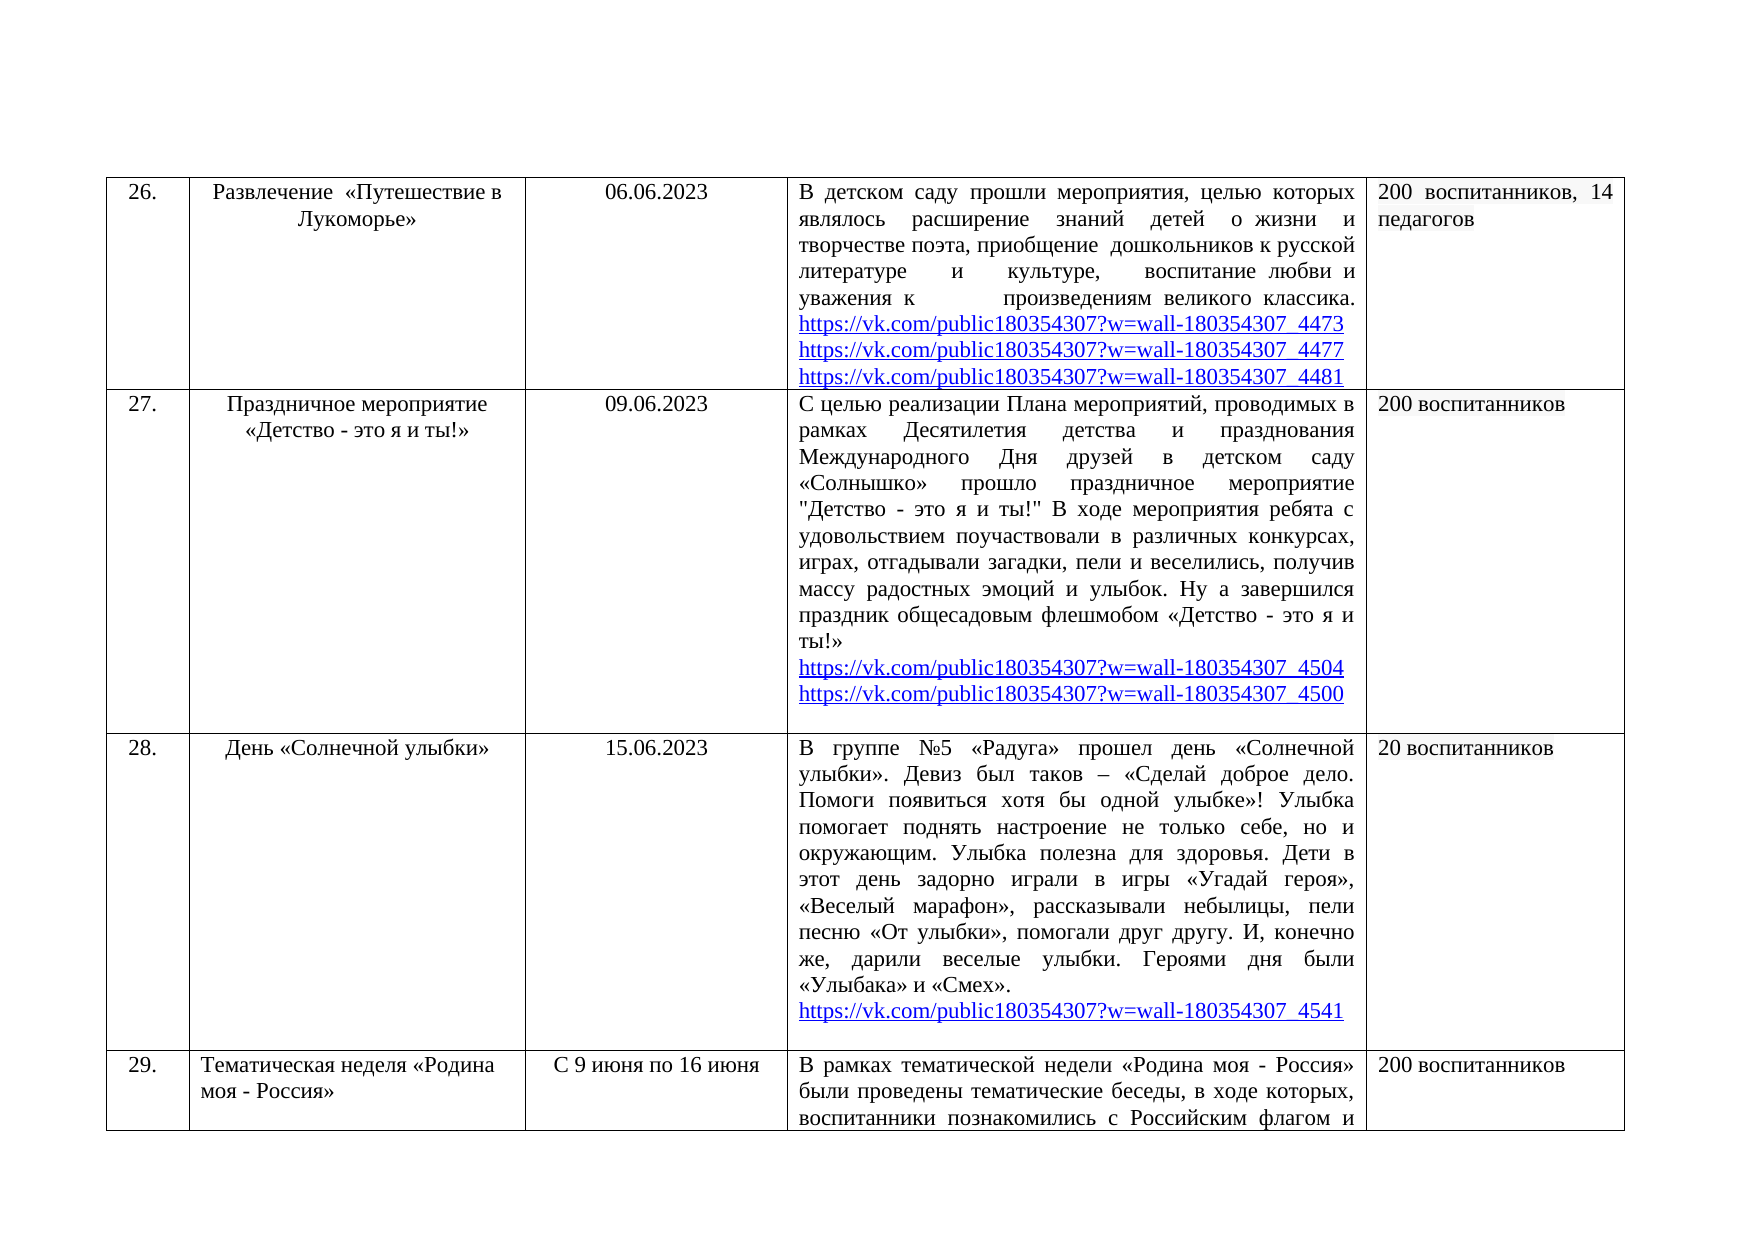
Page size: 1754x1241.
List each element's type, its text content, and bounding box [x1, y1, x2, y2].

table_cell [788, 1051, 1366, 1130]
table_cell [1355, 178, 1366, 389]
table_cell 20 воспитанников [1367, 734, 1624, 1050]
table_cell С 9 июня по 16 июня [526, 1051, 787, 1130]
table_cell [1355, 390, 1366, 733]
table_cell 26. [107, 178, 189, 389]
table_cell 200 воспитанников, 14 педагогов [1367, 178, 1624, 389]
table_cell 27. [107, 390, 189, 733]
table_cell 29. [107, 1051, 189, 1130]
table_cell 28. [107, 734, 189, 1050]
table_cell 06.06.2023 [526, 178, 787, 389]
table_cell Праздничное мероприятие «Детство - это я и ты!» [190, 390, 525, 733]
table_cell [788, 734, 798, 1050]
table_cell 200 воспитанников [1367, 390, 1624, 733]
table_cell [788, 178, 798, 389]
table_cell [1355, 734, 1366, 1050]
table_cell День «Солнечной улыбки» [190, 734, 525, 1050]
table_cell 15.06.2023 [526, 734, 787, 1050]
table_cell 200 воспитанников [1367, 1051, 1624, 1130]
table_cell 09.06.2023 [526, 390, 787, 733]
table_cell Развлечение «Путешествие в Лукоморье» [190, 178, 525, 389]
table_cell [190, 1051, 525, 1130]
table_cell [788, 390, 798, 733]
